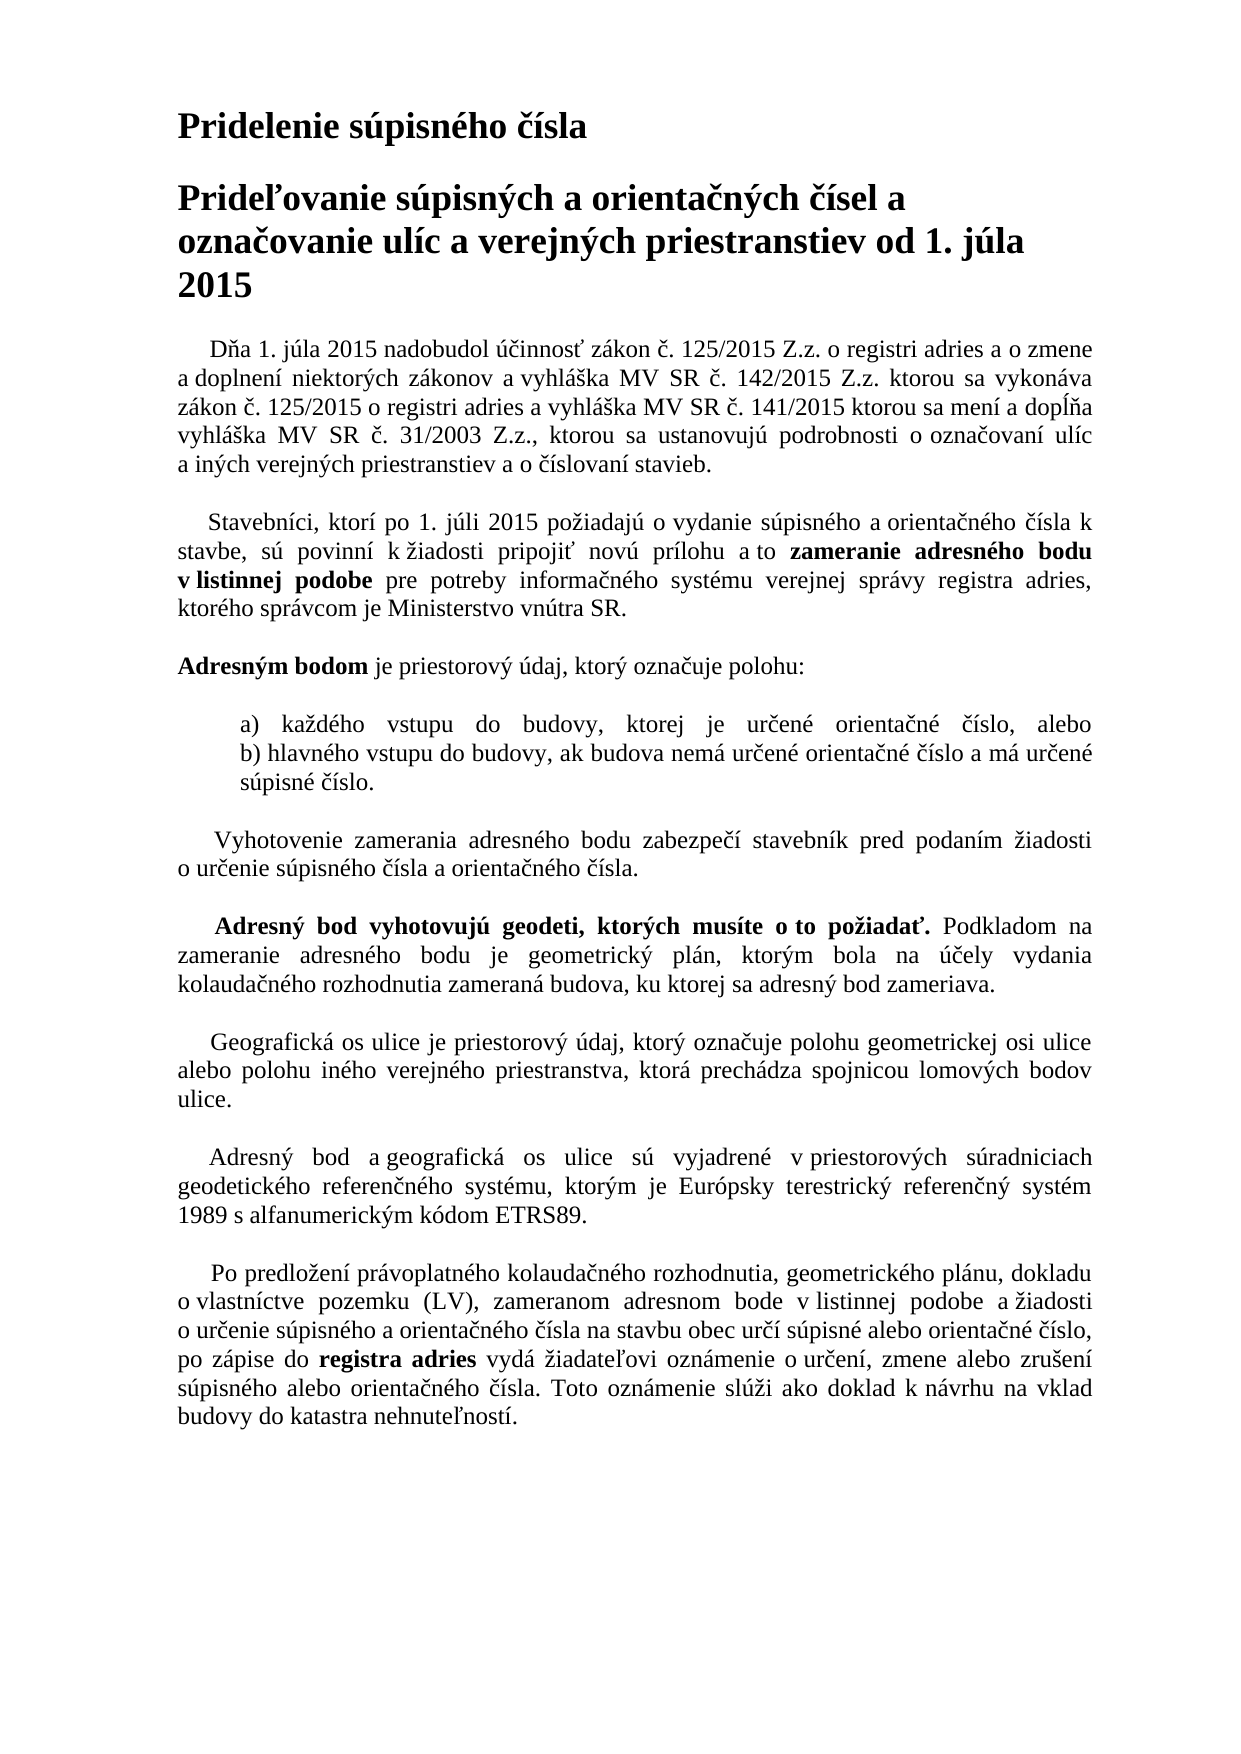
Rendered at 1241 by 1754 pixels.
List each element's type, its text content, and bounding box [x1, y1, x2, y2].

text Geografická os ulice je priestorový údaj, ktorý označuje polohu geometrickej osi ulice alebo polohu iného verejného priestranstva, ktorá prechádza spojnicou lomových bodov ulice. [177, 1027, 1092, 1113]
text Po predložení právoplatného kolaudačného rozhodnutia, geometrického plánu, dokladu o vlastníctve pozemku (LV), zameranom adresnom bode v listinnej podobe a žiadosti o určenie súpisného a orientačného čísla na stavbu obec určí súpisné alebo orientačné číslo, po zápise do registra adries vydá žiadateľovi oznámenie o určení, zmene alebo zrušení súpisného alebo orientačného čísla. Toto oznámenie slúži ako doklad k návrhu na vklad budovy do katastra nehnuteľností. [177, 1258, 1092, 1430]
text a) každého vstupu do budovy, ktorej je určené orientačné číslo, alebo b) hlavného vstupu do budovy, ak budova nemá určené orientačné číslo a má určené súpisné číslo. [240, 709, 1092, 796]
text Stavebníci, ktorí po 1. júli 2015 požiadajú o vydanie súpisného a orientačného čísla k stavbe, sú povinní k žiadosti pripojiť novú prílohu a to zameranie adresného bodu v listinnej podobe pre potreby informačného systému verejnej správy registra adries, ktorého správcom je Ministerstvo vnútra SR. [177, 507, 1092, 622]
text Pridelenie súpisného čísla [177, 103, 1092, 147]
text Adresným bodom je priestorový údaj, ktorý označuje polohu: [177, 651, 1092, 680]
text Adresný bod vyhotovujú geodeti, ktorých musíte o to požiadať. Podkladom na zameranie adresného bodu je geometrický plán, ktorým bola na účely vydania kolaudačného rozhodnutia zameraná budova, ku ktorej sa adresný bod zameriava. [177, 911, 1092, 998]
text Prideľovanie súpisných a orientačných čísel a označovanie ulíc a verejných priestranstiev od 1. júla 2015 [177, 176, 1092, 305]
text Dňa 1. júla 2015 nadobudol účinnosť zákon č. 125/2015 Z.z. o registri adries a o zmene a doplnení niektorých zákonov a vyhláška MV SR č. 142/2015 Z.z. ktorou sa vykonáva zákon č. 125/2015 o registri adries a vyhláška MV SR č. 141/2015 ktorou sa mení a dopĺňa vyhláška MV SR č. 31/2003 Z.z., ktorou sa ustanovujú podrobnosti o označovaní ulíc a iných verejných priestranstiev a o číslovaní stavieb. [177, 334, 1092, 478]
text Vyhotovenie zamerania adresného bodu zabezpečí stavebník pred podaním žiadosti o určenie súpisného čísla a orientačného čísla. [177, 825, 1092, 882]
text Adresný bod a geografická os ulice sú vyjadrené v priestorových súradniciach geodetického referenčného systému, ktorým je Európsky terestrický referenčný systém 1989 s alfanumerickým kódom ETRS89. [177, 1142, 1092, 1228]
